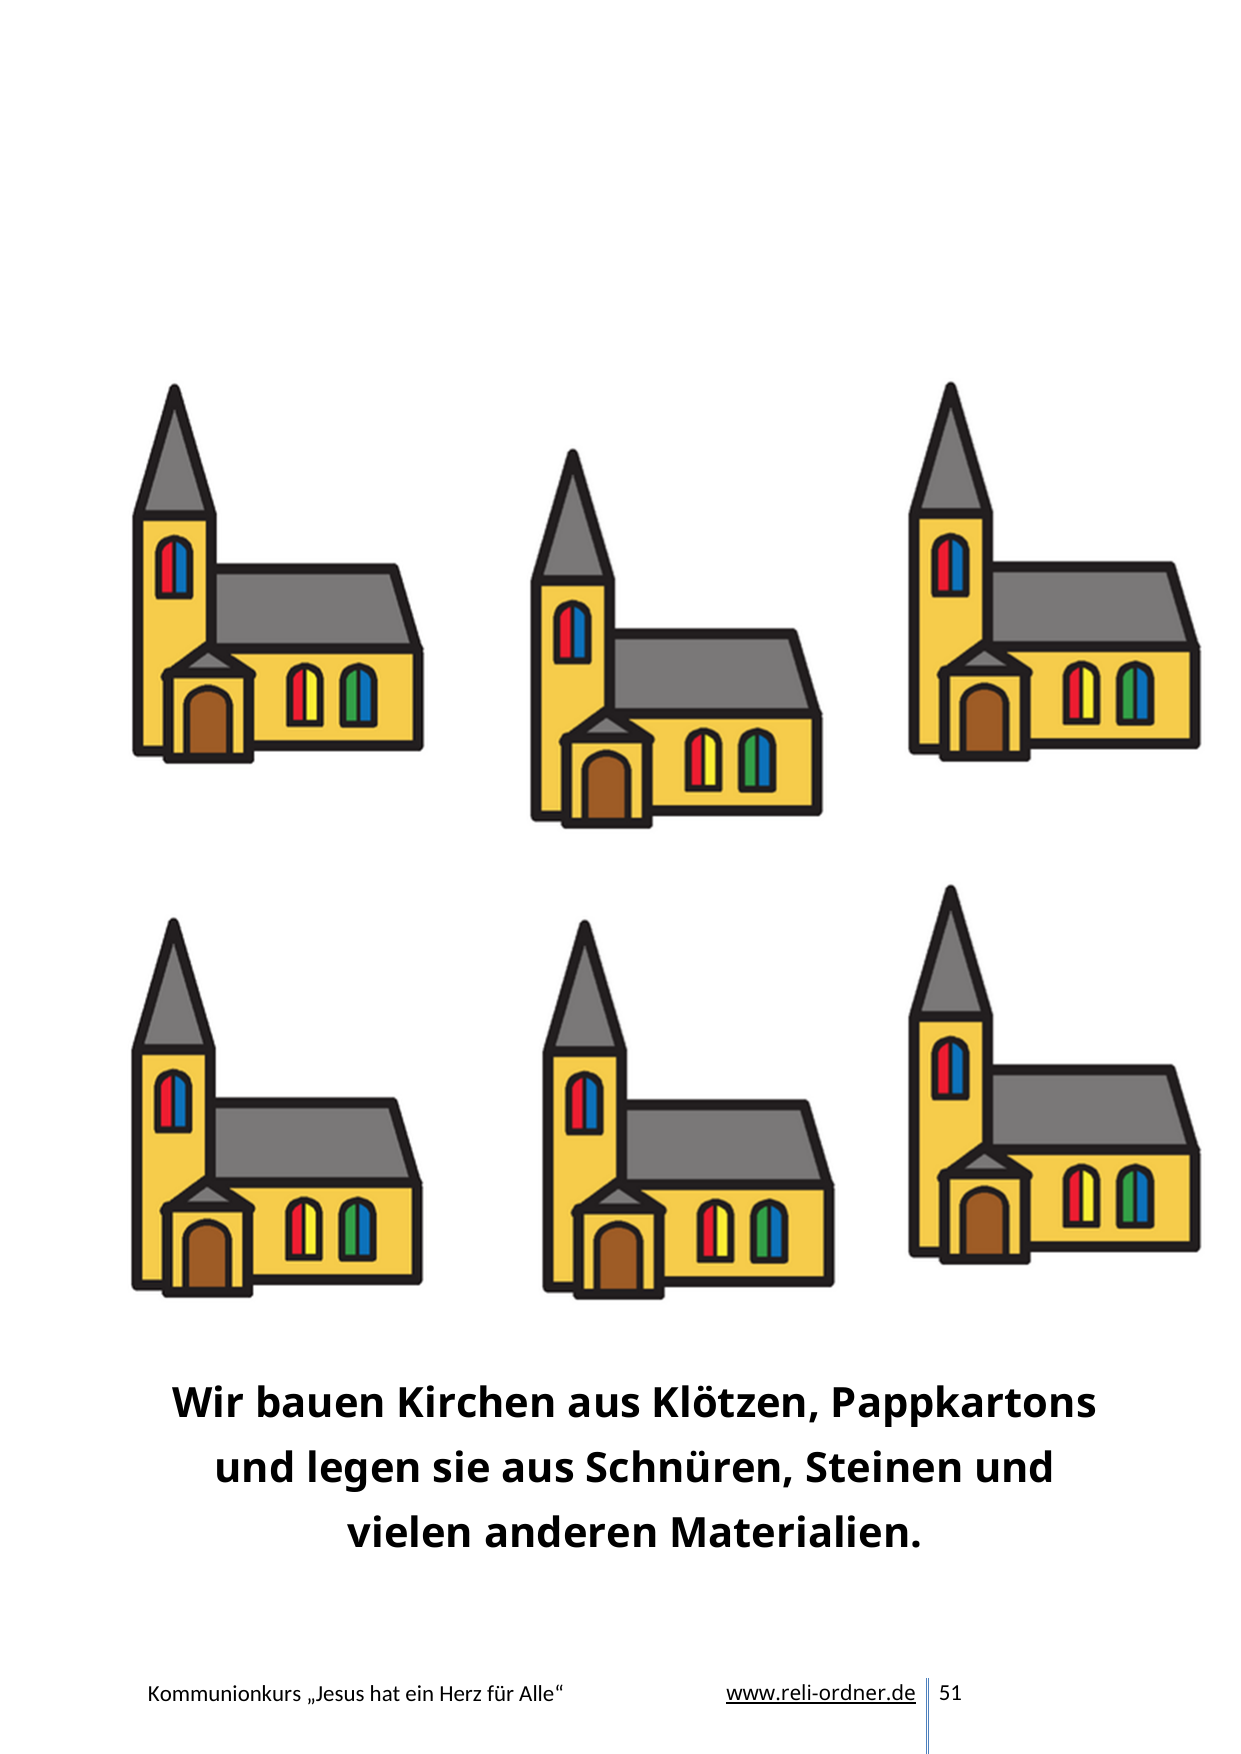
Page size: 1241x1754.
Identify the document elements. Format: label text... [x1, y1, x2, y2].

picture [511, 438, 833, 841]
picture [112, 373, 434, 776]
text Wir bauen Kirchen aus Klötzen, Pappkartons und legen sie aus Schnüren, Steinen und vielen anderen Materialien. [148, 1192, 1122, 1560]
picture [888, 372, 1211, 774]
picture [523, 909, 845, 1312]
picture [111, 907, 433, 1310]
picture [888, 875, 1211, 1278]
